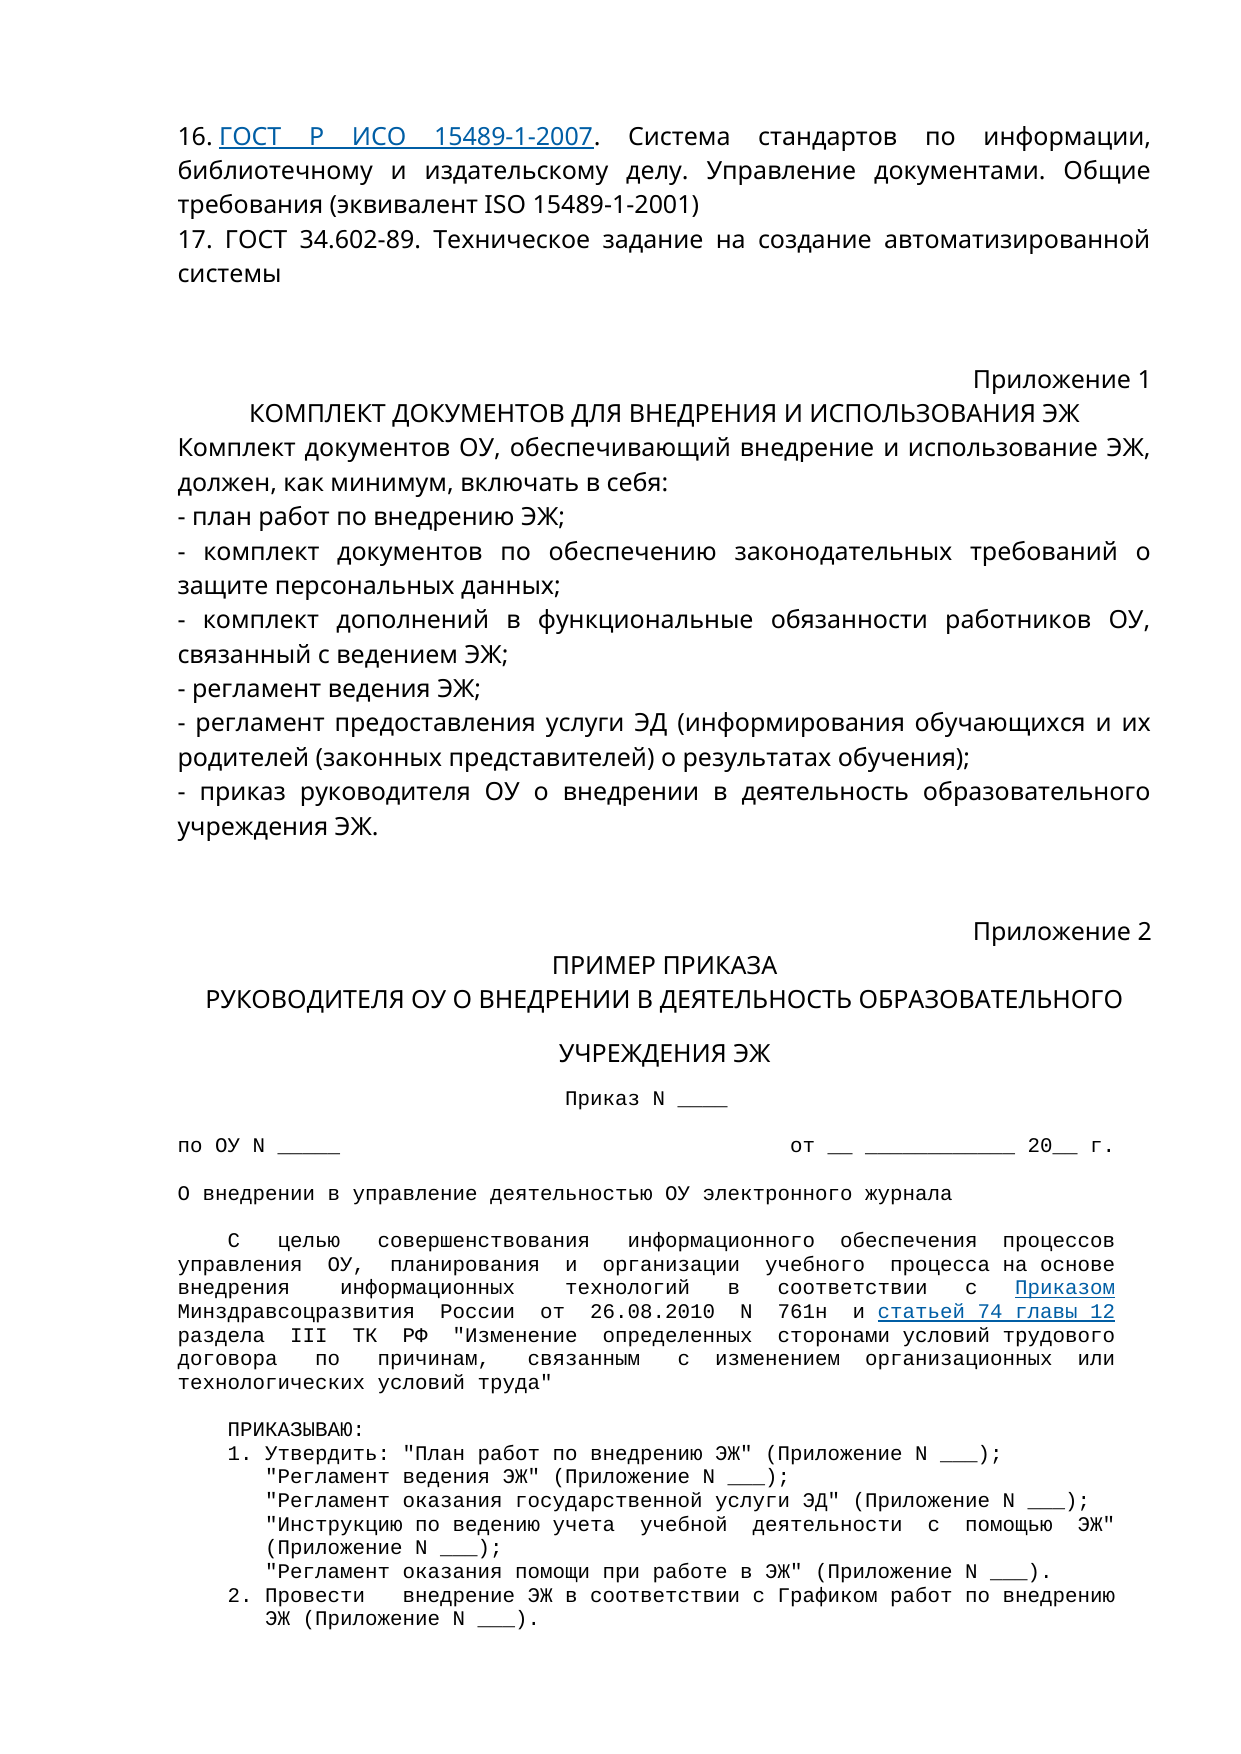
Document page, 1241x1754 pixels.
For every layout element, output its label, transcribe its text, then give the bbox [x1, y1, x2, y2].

text Комплект документов ОУ, обеспечивающий внедрение и использование ЭЖ, должен, как минимум, включать в себя: [177, 430, 1152, 498]
text "Регламент ведения ЭЖ" (Приложение N ___); [177, 1466, 1152, 1490]
text Приложение 1 [177, 361, 1152, 395]
text "Регламент оказания государственной услуги ЭД" (Приложение N ___); [177, 1490, 1152, 1514]
text ПРИКАЗЫВАЮ: [177, 1419, 1152, 1443]
text УЧРЕЖДЕНИЯ ЭЖ [177, 1035, 1152, 1069]
text договора по причинам, связанным с изменением организационных или [177, 1348, 1152, 1372]
text РУКОВОДИТЕЛЯ ОУ О ВНЕДРЕНИИ В ДЕЯТЕЛЬНОСТЬ ОБРАЗОВАТЕЛЬНОГО [177, 982, 1152, 1016]
text 17. ГОСТ 34.602-89. Техническое задание на создание автоматизированной системы [177, 221, 1152, 290]
text - комплект дополнений в функциональные обязанности работников ОУ, связанный с ведением ЭЖ; [177, 602, 1152, 670]
text внедрения информационных технологий в соответствии с Приказом [177, 1277, 1152, 1301]
text С целью совершенствования информационного обеспечения процессов [177, 1230, 1152, 1254]
text - план работ по внедрению ЭЖ; [177, 498, 1152, 533]
text "Регламент оказания помощи при работе в ЭЖ" (Приложение N ___). [177, 1561, 1152, 1585]
text Приложение 2 [177, 913, 1152, 947]
text (Приложение N ___); [177, 1537, 1152, 1561]
text - регламент ведения ЭЖ; [177, 670, 1152, 705]
text раздела III ТК РФ "Изменение определенных сторонами условий трудового [177, 1324, 1152, 1348]
text Минздравсоцразвития России от 26.08.2010 N 761н и статьей 74 главы 12 [177, 1301, 1152, 1324]
text ЭЖ (Приложение N ___). [177, 1608, 1152, 1632]
text 2. Провести внедрение ЭЖ в соответствии с Графиком работ по внедрению [177, 1585, 1152, 1608]
text КОМПЛЕКТ ДОКУМЕНТОВ ДЛЯ ВНЕДРЕНИЯ И ИСПОЛЬЗОВАНИЯ ЭЖ [177, 395, 1152, 430]
text - регламент предоставления услуги ЭД (информирования обучающихся и их родителей (законных представителей) о результатах обучения); [177, 705, 1152, 773]
text 16. ГОСТ Р ИСО 15489-1-2007. Система стандартов по информации, библиотечному и издательскому делу. Управление документами. Общие требования (эквивалент ISO 15489-1-2001) [177, 118, 1152, 221]
text ПРИМЕР ПРИКАЗА [177, 947, 1152, 982]
text О внедрении в управление деятельностью ОУ электронного журнала [177, 1183, 1152, 1206]
text "Инструкцию по ведению учета учебной деятельности с помощью ЭЖ" [177, 1514, 1152, 1537]
text - комплект документов по обеспечению законодательных требований о защите персональных данных; [177, 533, 1152, 602]
text Приказ N ____ [177, 1088, 1152, 1112]
text управления ОУ, планирования и организации учебного процесса на основе [177, 1254, 1152, 1277]
text 1. Утвердить: "План работ по внедрению ЭЖ" (Приложение N ___); [177, 1443, 1152, 1466]
text технологических условий труда" [177, 1372, 1152, 1396]
text - приказ руководителя ОУ о внедрении в деятельность образовательного учреждения ЭЖ. [177, 773, 1152, 842]
text по ОУ N _____ от __ ____________ 20__ г. [177, 1135, 1152, 1159]
